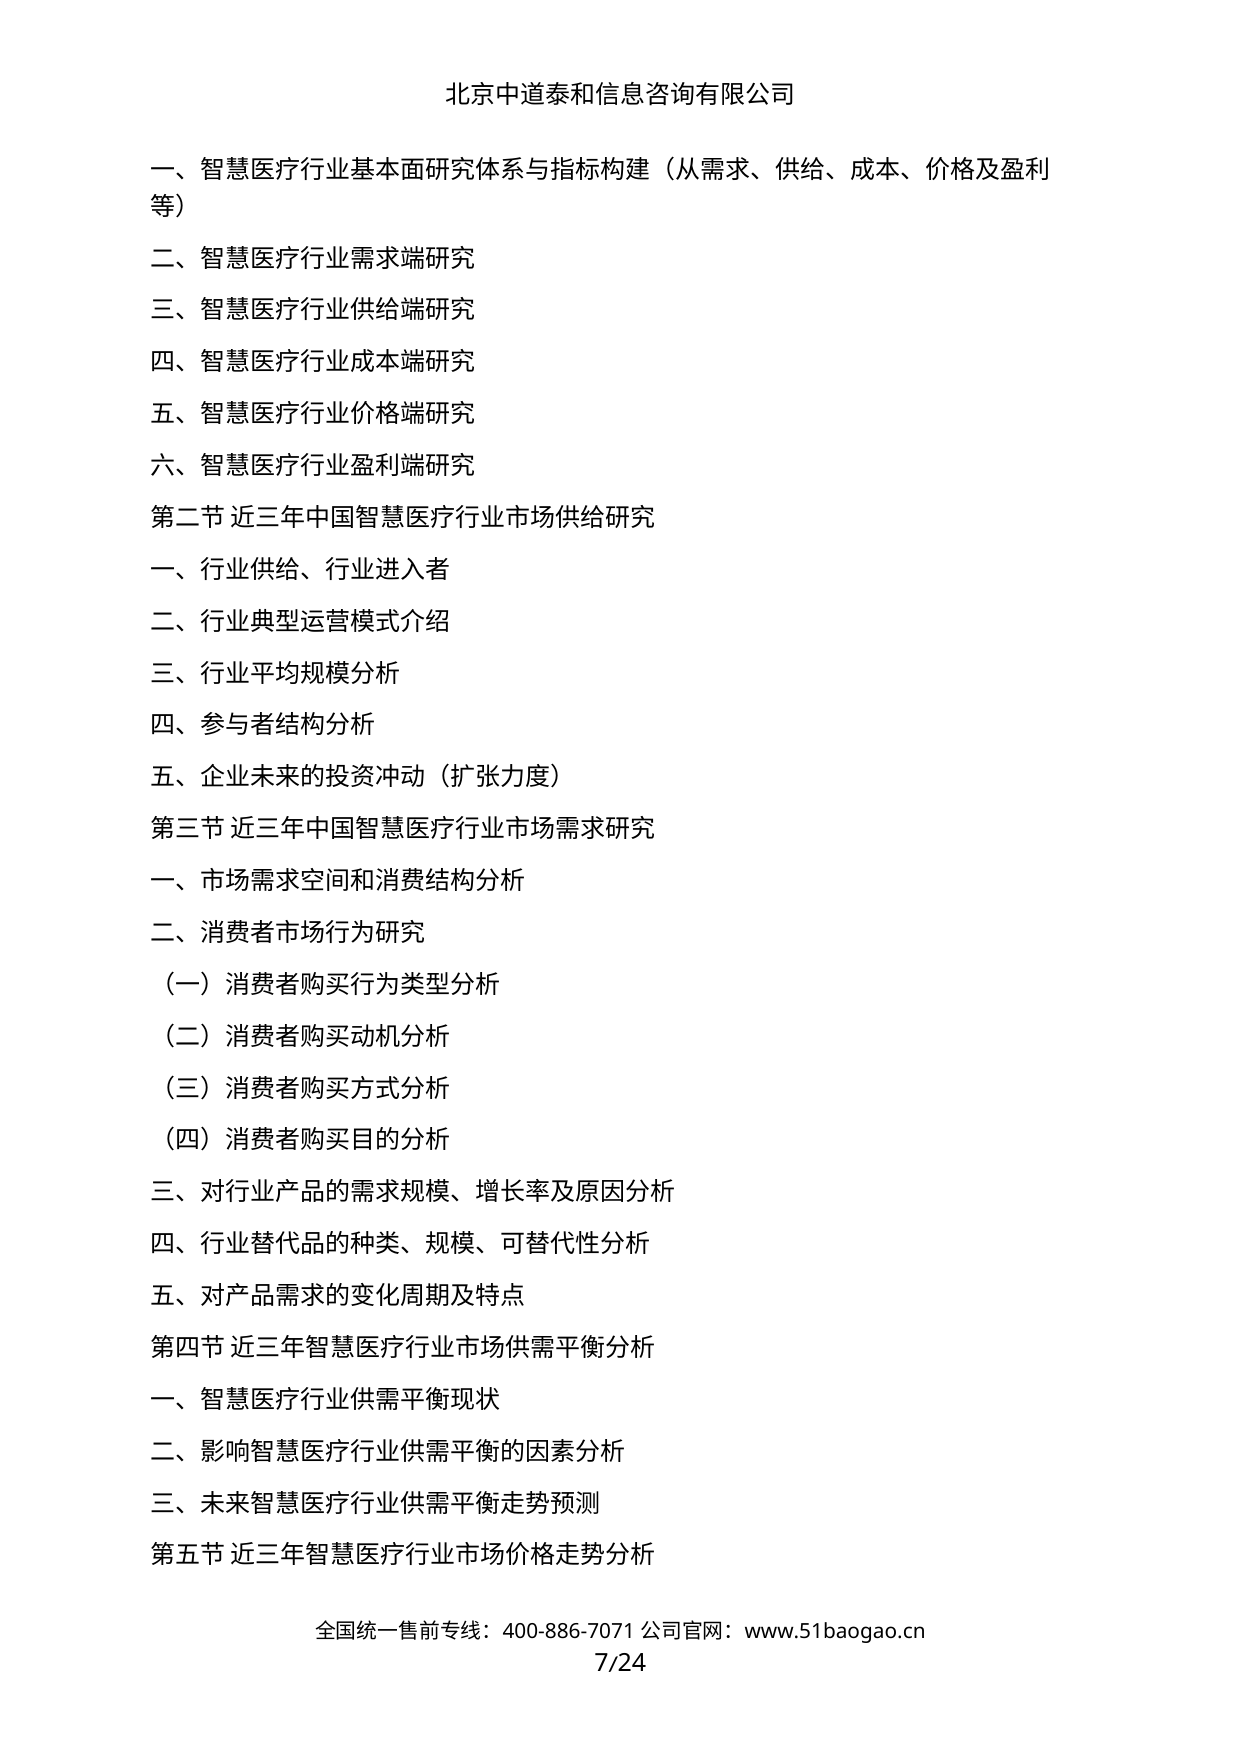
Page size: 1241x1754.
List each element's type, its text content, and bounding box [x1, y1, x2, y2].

text 第二节 近三年中国智慧医疗行业市场供给研究 [150, 497, 1090, 534]
text 四、行业替代品的种类、规模、可替代性分析 [150, 1224, 1090, 1260]
text 五、企业未来的投资冲动（扩张力度） [150, 757, 1090, 793]
text 二、消费者市场行为研究 [150, 912, 1090, 949]
text 二、行业典型运营模式介绍 [150, 601, 1090, 637]
text （一）消费者购买行为类型分析 [150, 964, 1090, 1001]
text 一、行业供给、行业进入者 [150, 549, 1090, 586]
text 四、智慧医疗行业成本端研究 [150, 342, 1090, 378]
text 五、智慧医疗行业价格端研究 [150, 394, 1090, 430]
text 一、智慧医疗行业供需平衡现状 [150, 1379, 1090, 1416]
text 一、智慧医疗行业基本面研究体系与指标构建（从需求、供给、成本、价格及盈利等） [150, 150, 1090, 222]
text 五、对产品需求的变化周期及特点 [150, 1276, 1090, 1312]
text 第三节 近三年中国智慧医疗行业市场需求研究 [150, 809, 1090, 845]
text 六、智慧医疗行业盈利端研究 [150, 446, 1090, 482]
text 三、未来智慧医疗行业供需平衡走势预测 [150, 1483, 1090, 1519]
text 二、影响智慧医疗行业供需平衡的因素分析 [150, 1431, 1090, 1467]
text （三）消费者购买方式分析 [150, 1068, 1090, 1104]
text （四）消费者购买目的分析 [150, 1120, 1090, 1156]
text 四、参与者结构分析 [150, 705, 1090, 741]
text 二、智慧医疗行业需求端研究 [150, 238, 1090, 274]
text （二）消费者购买动机分析 [150, 1016, 1090, 1052]
text 一、市场需求空间和消费结构分析 [150, 861, 1090, 897]
text 三、行业平均规模分析 [150, 653, 1090, 689]
text 三、对行业产品的需求规模、增长率及原因分析 [150, 1172, 1090, 1208]
text 三、智慧医疗行业供给端研究 [150, 290, 1090, 326]
text 第四节 近三年智慧医疗行业市场供需平衡分析 [150, 1327, 1090, 1364]
text 第五节 近三年智慧医疗行业市场价格走势分析 [150, 1535, 1090, 1571]
